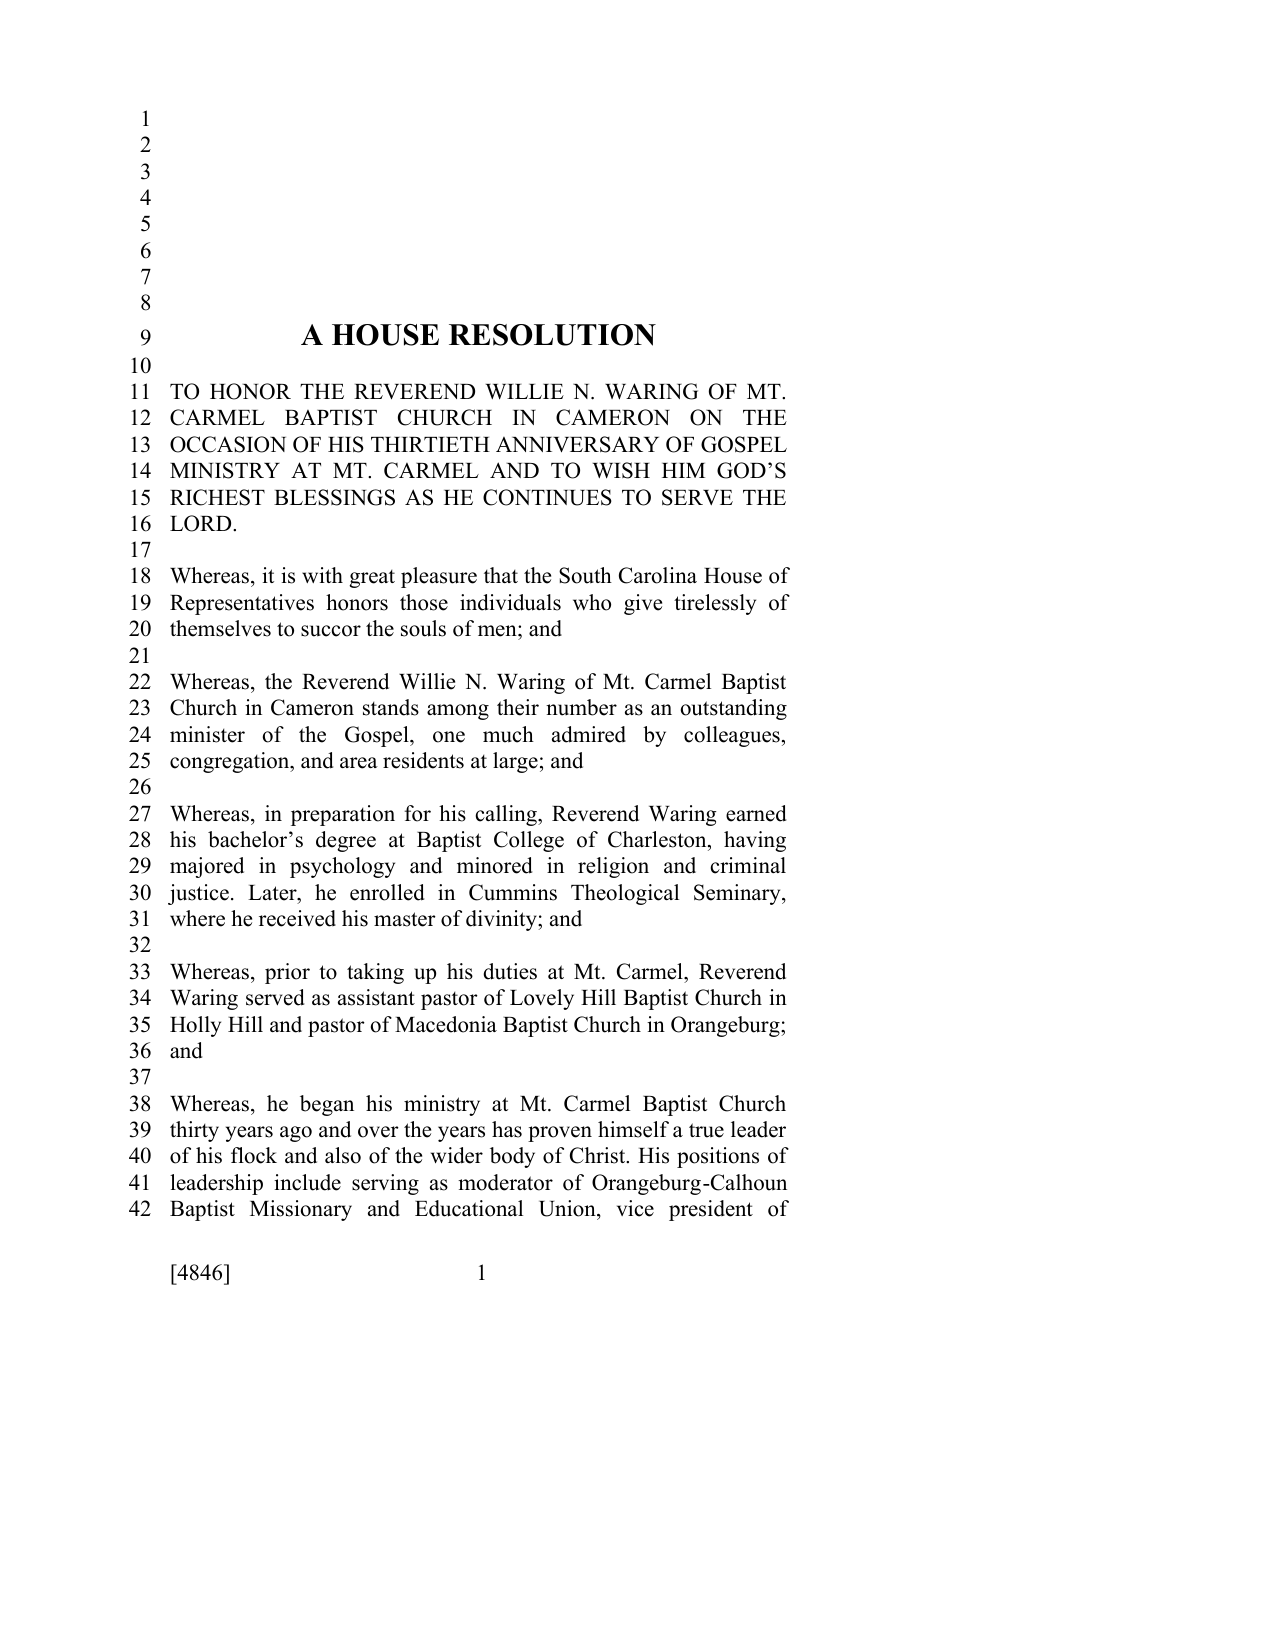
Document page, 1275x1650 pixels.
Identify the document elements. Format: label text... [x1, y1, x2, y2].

text Whereas, prior to taking up his duties at Mt. Carmel, Reverend Waring served as assistant pastor of Lovely Hill Baptist Church in Holly Hill and pastor of Macedonia Baptist Church in Orangeburg; and [169, 958, 787, 1063]
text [169, 1090, 787, 1221]
text Whereas, the Reverend Willie N. Waring of Mt. Carmel Baptist Church in Cameron stands among their number as an outstanding minister of the Gospel, one much admired by colleagues, congregation, and area residents at large; and [169, 668, 787, 773]
text Whereas, in preparation for his calling, Reverend Waring earned his bachelor’s degree at Baptist College of Charleston, having majored in psychology and minored in religion and criminal justice. Later, he enrolled in Cummins Theological Seminary, where he received his master of divinity; and [169, 800, 787, 932]
text A HOUSE RESOLUTION [169, 316, 787, 352]
text Whereas, it is with great pleasure that the South Carolina House of Representatives honors those individuals who give tirelessly of themselves to succor the souls of men; and [169, 563, 787, 642]
text TO HONOR THE REVEREND WILLIE N. WARING OF MT. CARMEL BAPTIST CHURCH IN CAMERON ON THE OCCASION OF HIS THIRTIETH ANNIVERSARY OF GOSPEL MINISTRY AT MT. CARMEL AND TO WISH HIM GOD’S RICHEST BLESSINGS AS HE CONTINUES TO SERVE THE LORD. [169, 378, 787, 536]
